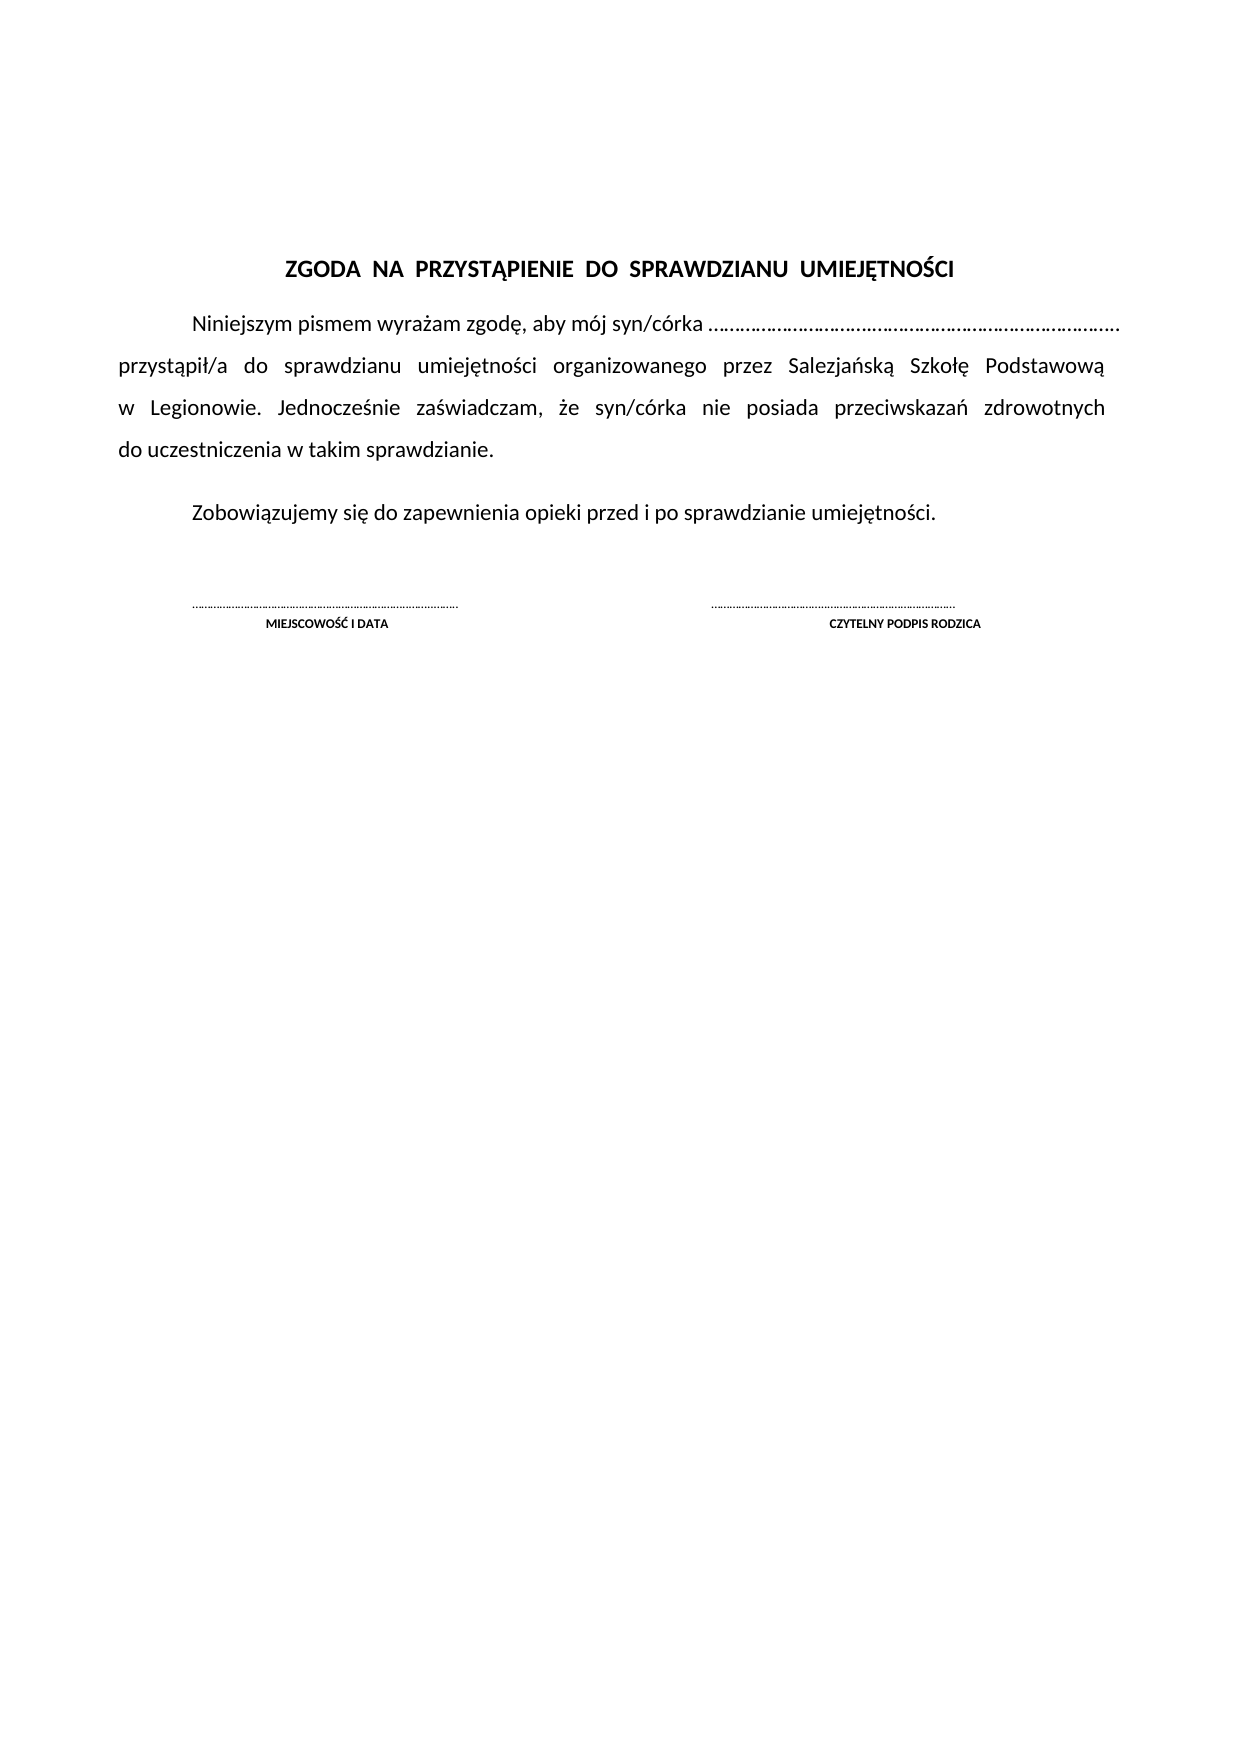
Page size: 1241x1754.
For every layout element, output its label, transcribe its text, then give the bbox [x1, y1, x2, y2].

text ZGODA NA PRZYSTĄPIENIE DO SPRAWDZIANU UMIEJĘTNOŚCI [118, 254, 1122, 284]
text MIEJSCOWOŚĆ I DATA CZYTELNY PODPIS RODZICA [192, 616, 1122, 644]
text Zobowiązujemy się do zapewnienia opieki przed i po sprawdzianie umiejętności. [118, 498, 1122, 526]
text Niniejszym pismem wyrażam zgodę, aby mój syn/córka ………………………….……………………………………….. przystąpił/a do sprawdzianu umiejętności organizowanego przez Salezjańską Szkołę Podstawową w Legionowie. Jednocześnie zaświadczam, że syn/córka nie posiada przeciwskazań zdrowotnych do uczestniczenia w takim sprawdzianie. [118, 309, 1122, 463]
text ……………………………………………………………..……..…….. ………………………………..…………………………………… [118, 583, 1122, 611]
